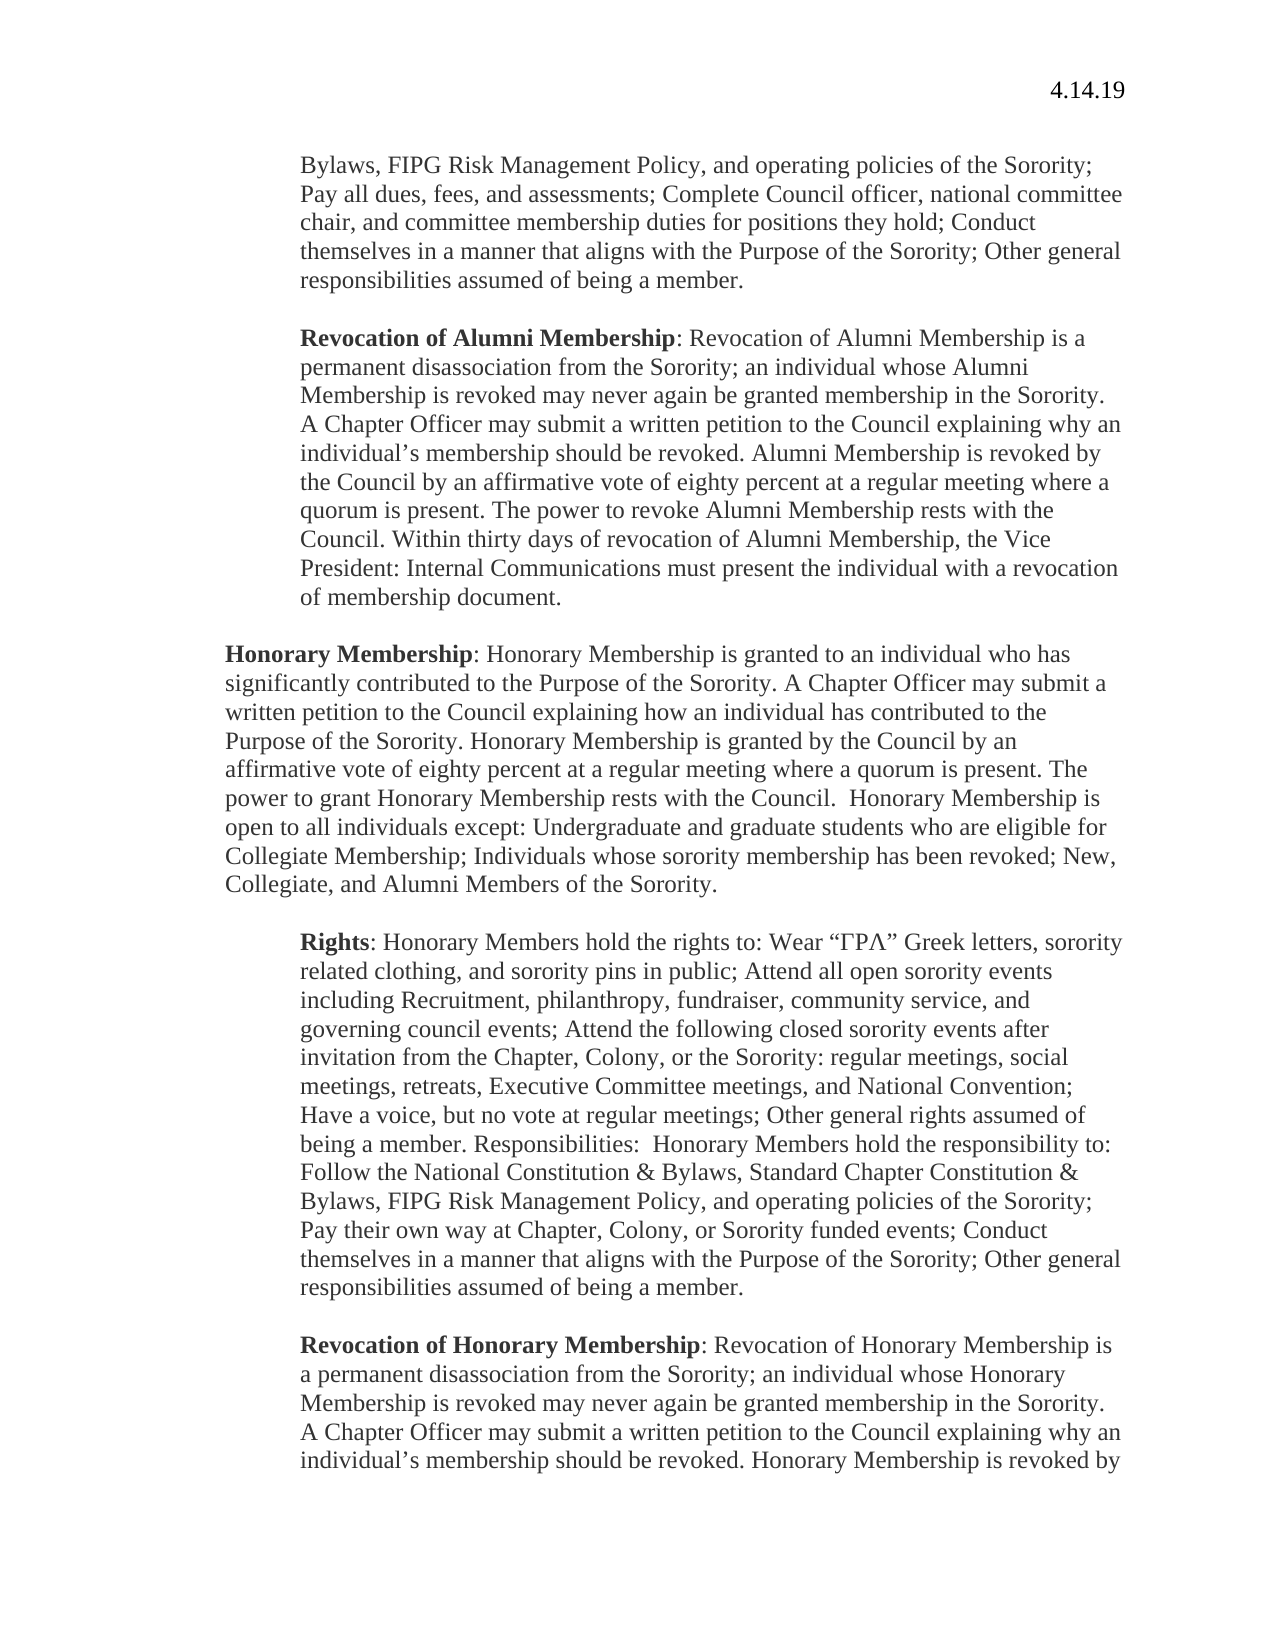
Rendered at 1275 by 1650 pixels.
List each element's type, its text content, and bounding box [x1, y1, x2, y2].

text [300, 150, 1125, 294]
text Rights: Honorary Members hold the rights to: Wear “ΓΡΛ” Greek letters, sorority related clothing, and sorority pins in public; Attend all open sorority events including Recruitment, philanthropy, fundraiser, community service, and governing council events; Attend the following closed sorority events after invitation from the Chapter, Colony, or the Sorority: regular meetings, social meetings, retreats, Executive Committee meetings, and National Convention; Have a voice, but no vote at regular meetings; Other general rights assumed of being a member. Responsibilities: Honorary Members hold the responsibility to: Follow the National Constitution & Bylaws, Standard Chapter Constitution & Bylaws, FIPG Risk Management Policy, and operating policies of the Sorority; Pay their own way at Chapter, Colony, or Sorority funded events; Conduct themselves in a manner that aligns with the Purpose of the Sorority; Other general responsibilities assumed of being a member. [300, 927, 1125, 1301]
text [300, 1330, 1125, 1474]
text Revocation of Alumni Membership: Revocation of Alumni Membership is a permanent disassociation from the Sorority; an individual whose Alumni Membership is revoked may never again be granted membership in the Sorority. A Chapter Officer may submit a written petition to the Council explaining why an individual’s membership should be revoked. Alumni Membership is revoked by the Council by an affirmative vote of eighty percent at a regular meeting where a quorum is present. The power to revoke Alumni Membership rests with the Council. Within thirty days of revocation of Alumni Membership, the Vice President: Internal Communications must present the individual with a revocation of membership document. [300, 323, 1125, 610]
text Honorary Membership: Honorary Membership is granted to an individual who has significantly contributed to the Purpose of the Sorority. A Chapter Officer may submit a written petition to the Council explaining how an individual has contributed to the Purpose of the Sorority. Honorary Membership is granted by the Council by an affirmative vote of eighty percent at a regular meeting where a quorum is present. The power to grant Honorary Membership rests with the Council. Honorary Membership is open to all individuals except: Undergraduate and graduate students who are eligible for Collegiate Membership; Individuals whose sorority membership has been revoked; New, Collegiate, and Alumni Members of the Sorority. [225, 639, 1125, 898]
